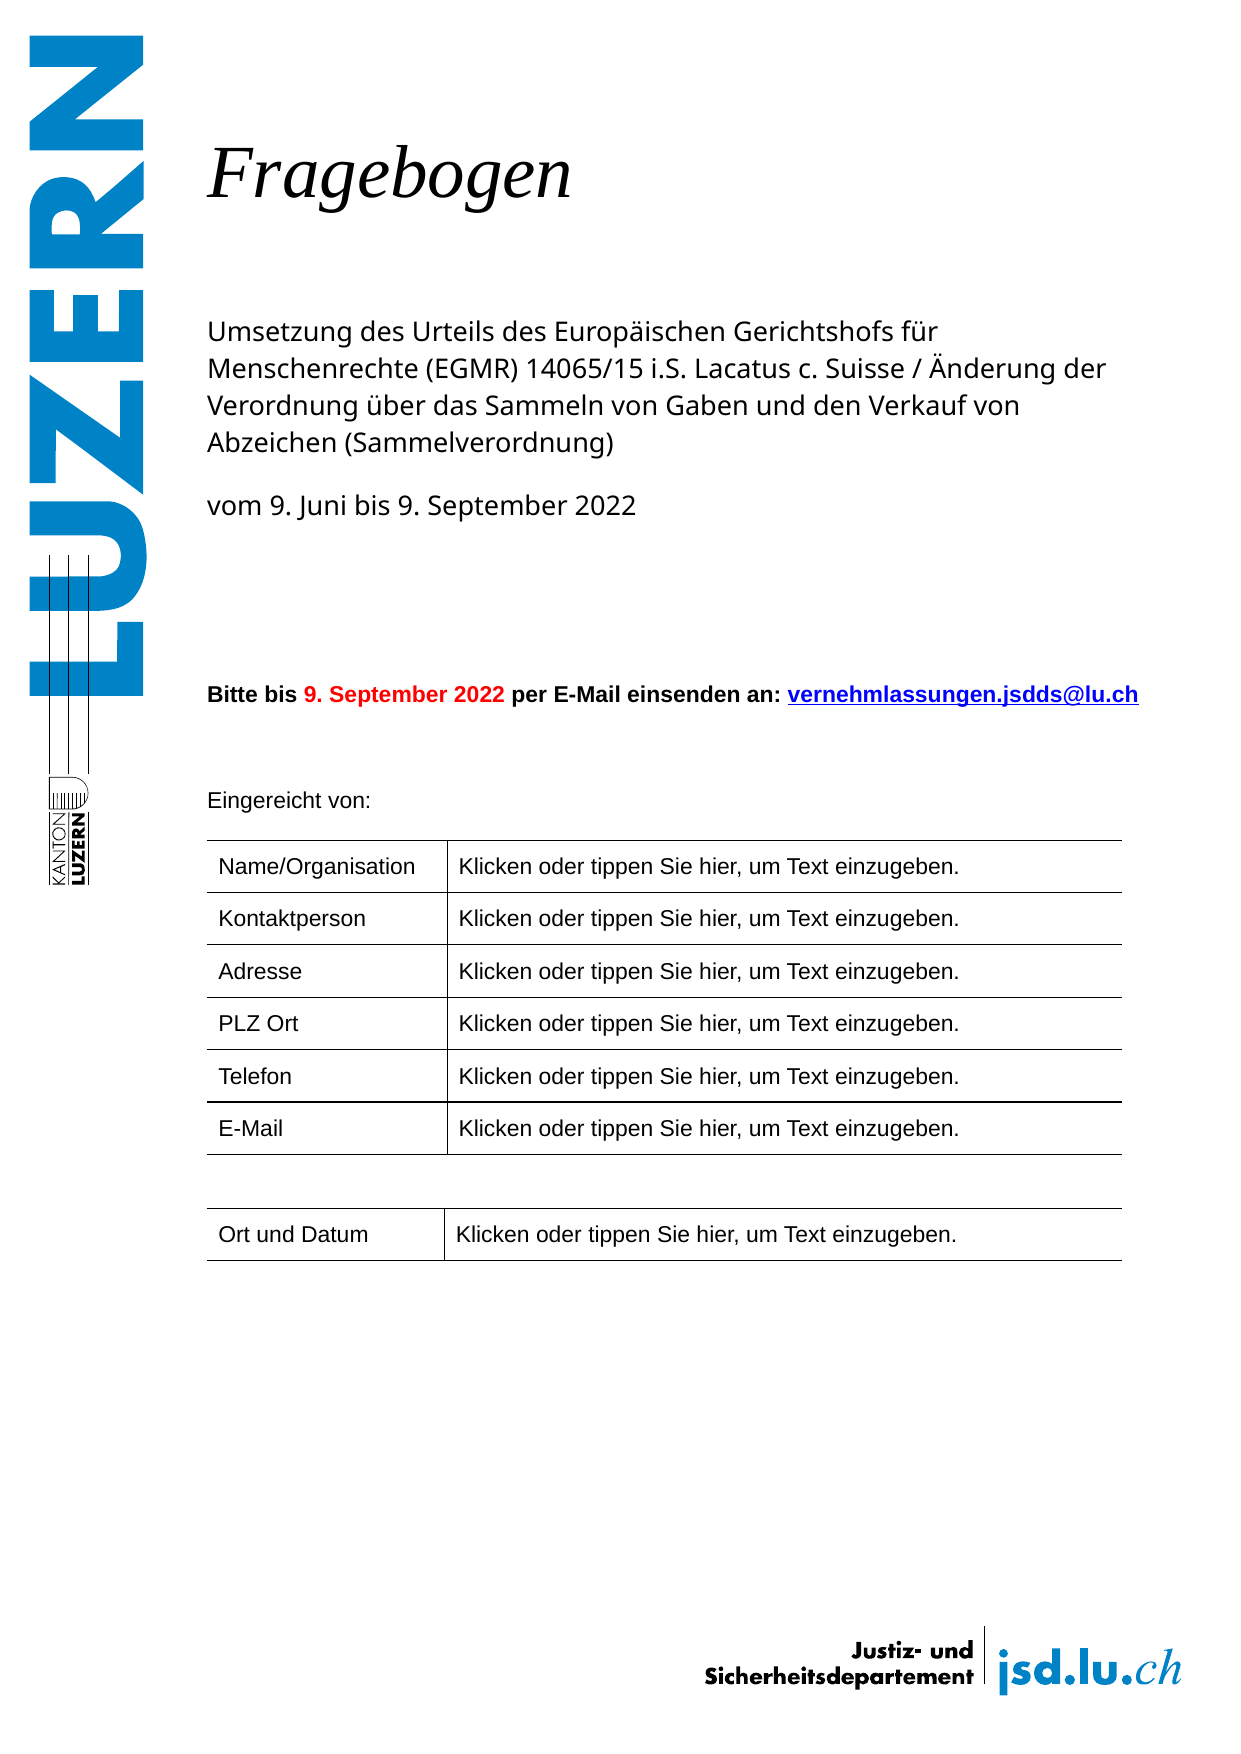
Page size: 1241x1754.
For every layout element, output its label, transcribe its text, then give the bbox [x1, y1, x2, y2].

table_header Ort und Datum [207, 1209, 444, 1260]
table_cell Telefon [207, 1050, 447, 1101]
text Fragebogen [207, 127, 1122, 214]
text Bitte bis 9. September 2022 per E-Mail einsenden an: vernehmlassungen.jsdds@lu.ch [207, 681, 1167, 708]
table_cell Adresse [207, 945, 447, 997]
table_header Name/Organisation [207, 841, 447, 892]
text Eingereicht von: [207, 787, 1122, 813]
table_cell E-Mail [207, 1103, 447, 1154]
text Umsetzung des Urteils des Europäischen Gerichtshofs für Menschenrechte (EGMR) 14065/15 i.S. Lacatus c. Suisse / Änderung der Verordnung über das Sammeln von Gaben und den Verkauf von Abzeichen (Sammelverordnung) [207, 312, 1122, 460]
table_cell PLZ Ort [207, 998, 447, 1049]
table_cell Kontaktperson [207, 893, 447, 944]
text vom 9. Juni bis 9. September 2022 [207, 486, 1122, 523]
